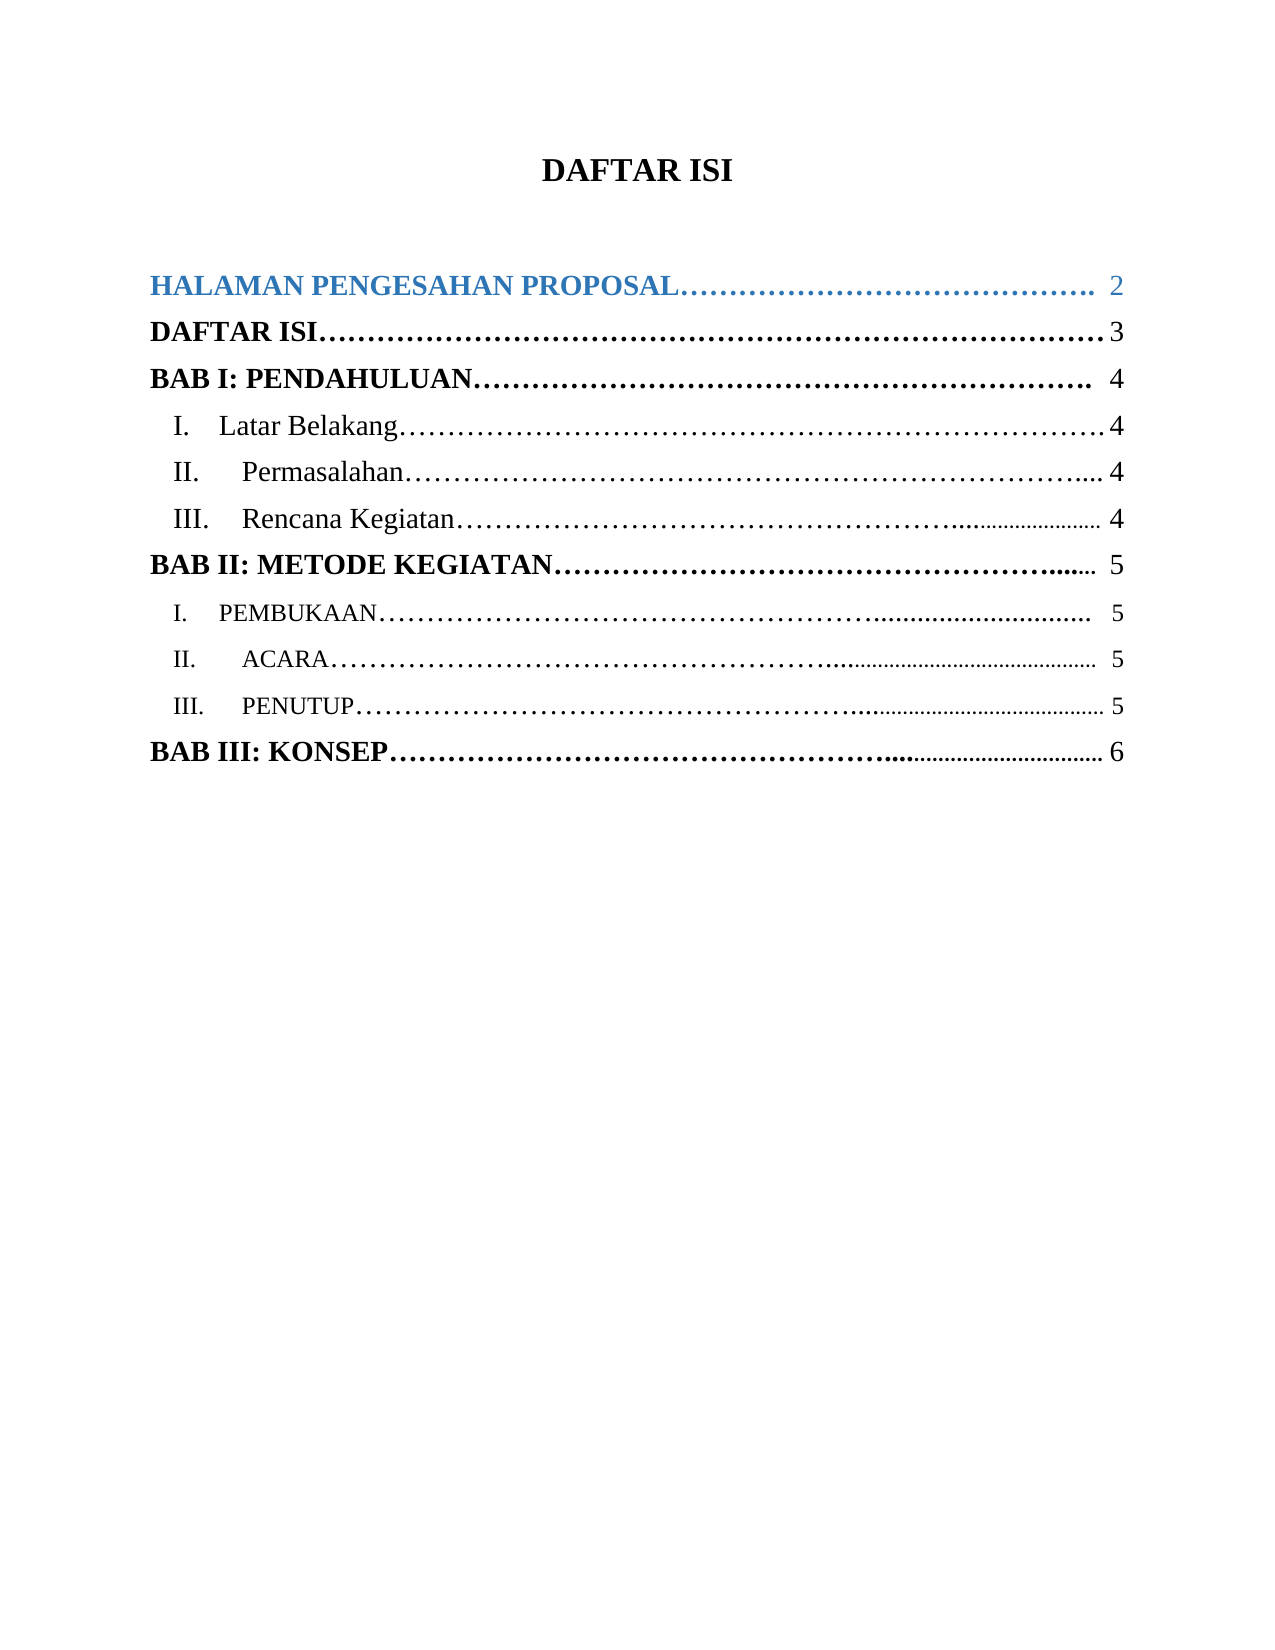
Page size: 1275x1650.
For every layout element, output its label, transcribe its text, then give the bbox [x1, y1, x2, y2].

text DAFTAR ISI [150, 150, 1125, 188]
